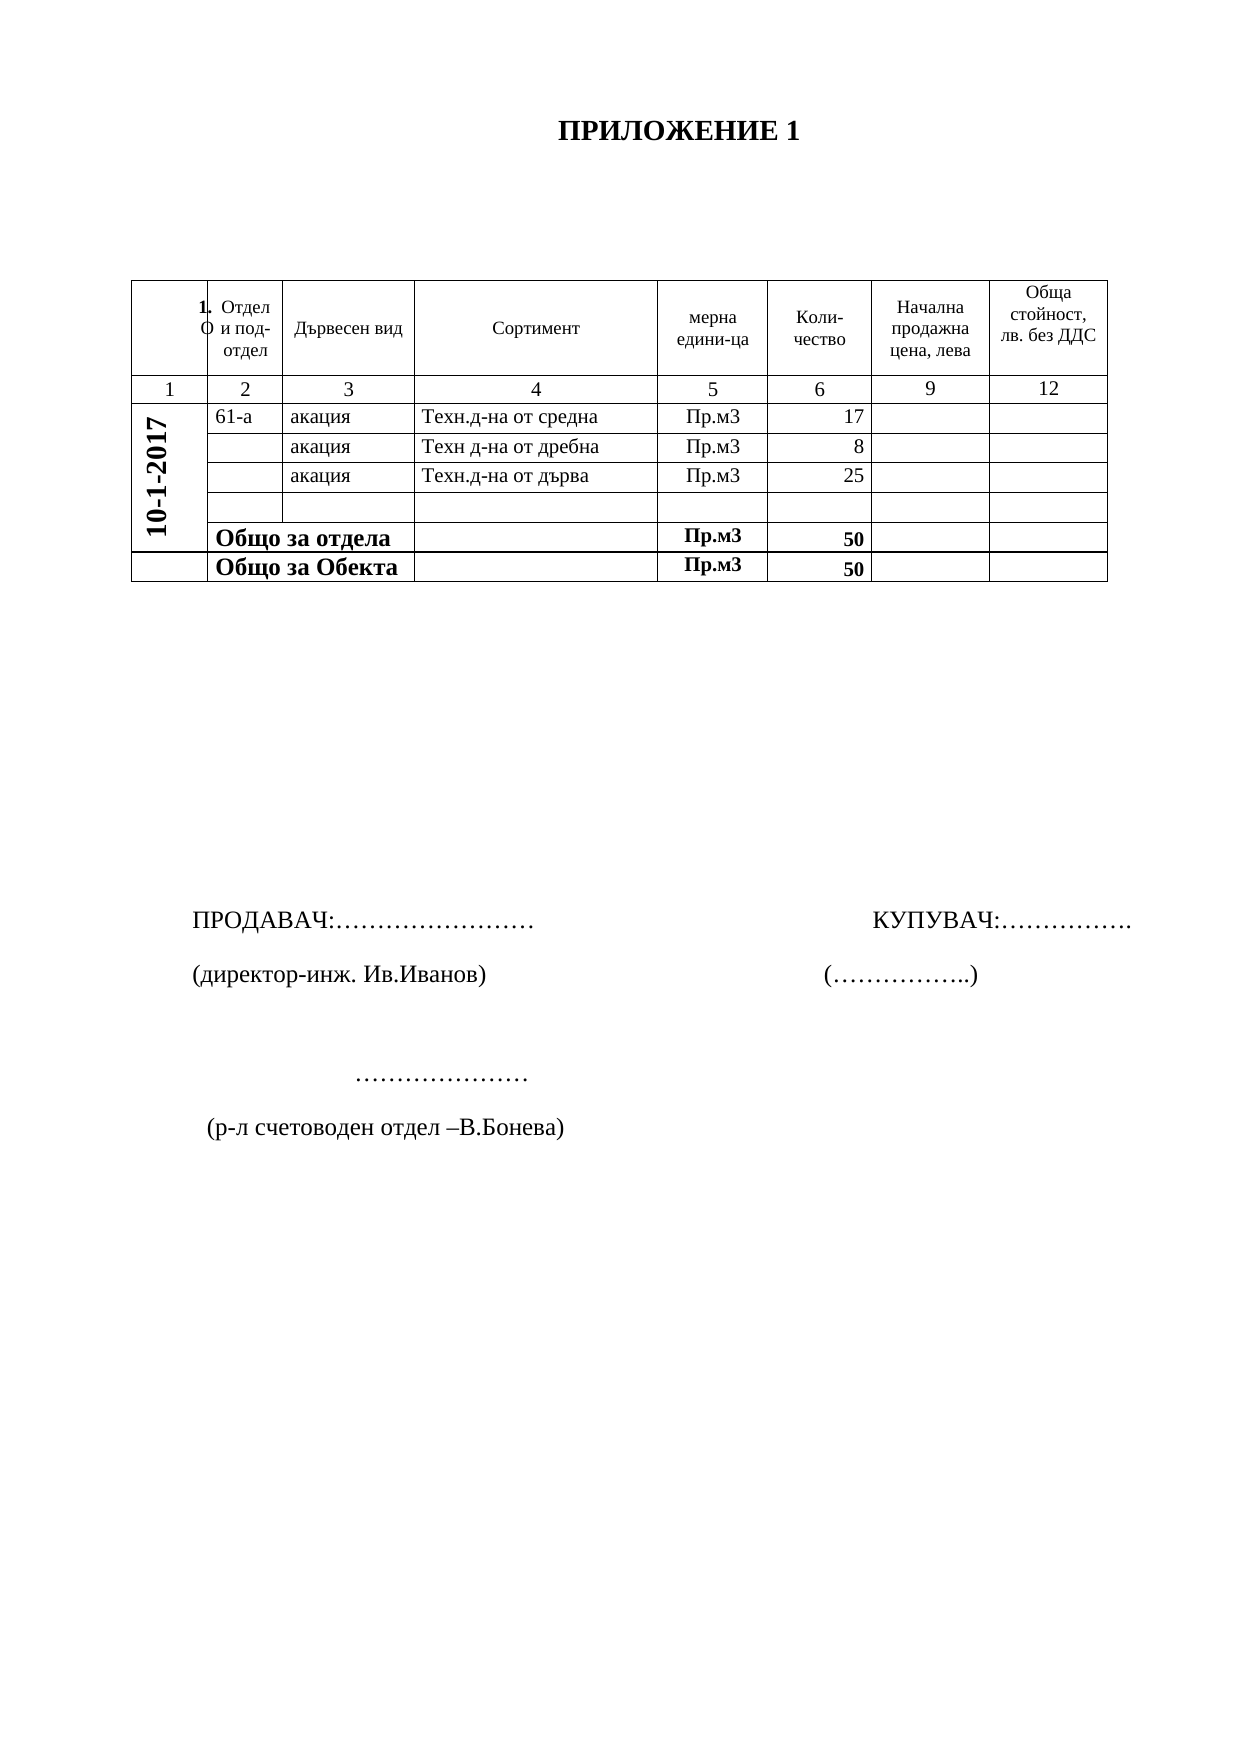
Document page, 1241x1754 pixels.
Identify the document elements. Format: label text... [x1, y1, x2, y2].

table_cell 61-а [208, 404, 282, 432]
table_cell Техн д-на от дребна [415, 434, 657, 462]
text ………………… [280, 1058, 1152, 1087]
table_cell 25 [768, 463, 871, 492]
table_cell [990, 523, 1107, 551]
table_header мерна едини-ца [658, 281, 767, 375]
table_cell Техн.д-на от дърва [415, 463, 657, 492]
table_cell 50 [768, 523, 871, 551]
table_cell [990, 404, 1107, 432]
table_cell [872, 493, 989, 522]
table_cell [208, 434, 282, 462]
table_cell Пр.м3 [658, 553, 767, 581]
table_cell 8 [768, 434, 871, 462]
table_cell [990, 434, 1107, 462]
table_cell акация [283, 434, 414, 462]
table_cell [658, 493, 767, 522]
table_header Сортимент [415, 281, 657, 375]
table_cell 4 [415, 376, 657, 403]
text (р-л счетоводен отдел –В.Бонева) [133, 1112, 1152, 1141]
text ПРОДАВАЧ:…………………… КУПУВАЧ:……………. [133, 905, 1152, 934]
table_cell [990, 493, 1107, 522]
table_cell акация [283, 404, 414, 432]
table_cell Общо за отдела [208, 523, 414, 551]
table_cell 50 [768, 553, 871, 581]
table_cell акация [283, 463, 414, 492]
table_cell 1 [132, 376, 207, 403]
table_cell Общо за Обекта [208, 553, 414, 581]
table_cell Пр.м3 [658, 523, 767, 551]
text ПРИЛОЖЕНИЕ 1 [133, 113, 1152, 146]
table_cell [415, 523, 657, 551]
table_cell 2 [208, 376, 282, 403]
table_cell [283, 493, 414, 522]
table_cell [132, 553, 207, 581]
table_cell [208, 463, 282, 492]
table_cell [768, 493, 871, 522]
table_cell 12 [990, 376, 1107, 403]
table_cell 6 [768, 376, 871, 403]
table_cell [208, 493, 282, 522]
table_cell Пр.м3 [658, 434, 767, 462]
table_cell Пр.м3 [658, 463, 767, 492]
table_cell 10-1-2017 [132, 404, 207, 551]
table_cell Пр.м3 [658, 404, 767, 432]
table_header Обект [132, 281, 207, 375]
table_header Обща стойност, лв. без ДДС [990, 281, 1107, 375]
table_cell 3 [283, 376, 414, 403]
table_cell [415, 493, 657, 522]
table_cell [872, 434, 989, 462]
table_cell [415, 553, 657, 581]
table_header Отдел и под-отдел [208, 281, 282, 375]
table_cell [990, 463, 1107, 492]
table_cell [872, 553, 989, 581]
table_cell 9 [872, 376, 989, 403]
table_header Дървесен вид [283, 281, 414, 375]
table_cell 5 [658, 376, 767, 403]
table_cell 17 [768, 404, 871, 432]
table_header Коли-чество [768, 281, 871, 375]
text (директор-инж. Ив.Иванов) (……………..) [133, 959, 1152, 988]
table_cell Техн.д-на от средна [415, 404, 657, 432]
table_cell [872, 404, 989, 432]
table_cell [990, 553, 1107, 581]
table_cell [872, 463, 989, 492]
table_cell [872, 523, 989, 551]
table_header Начална продажна цена, лева [872, 281, 989, 375]
